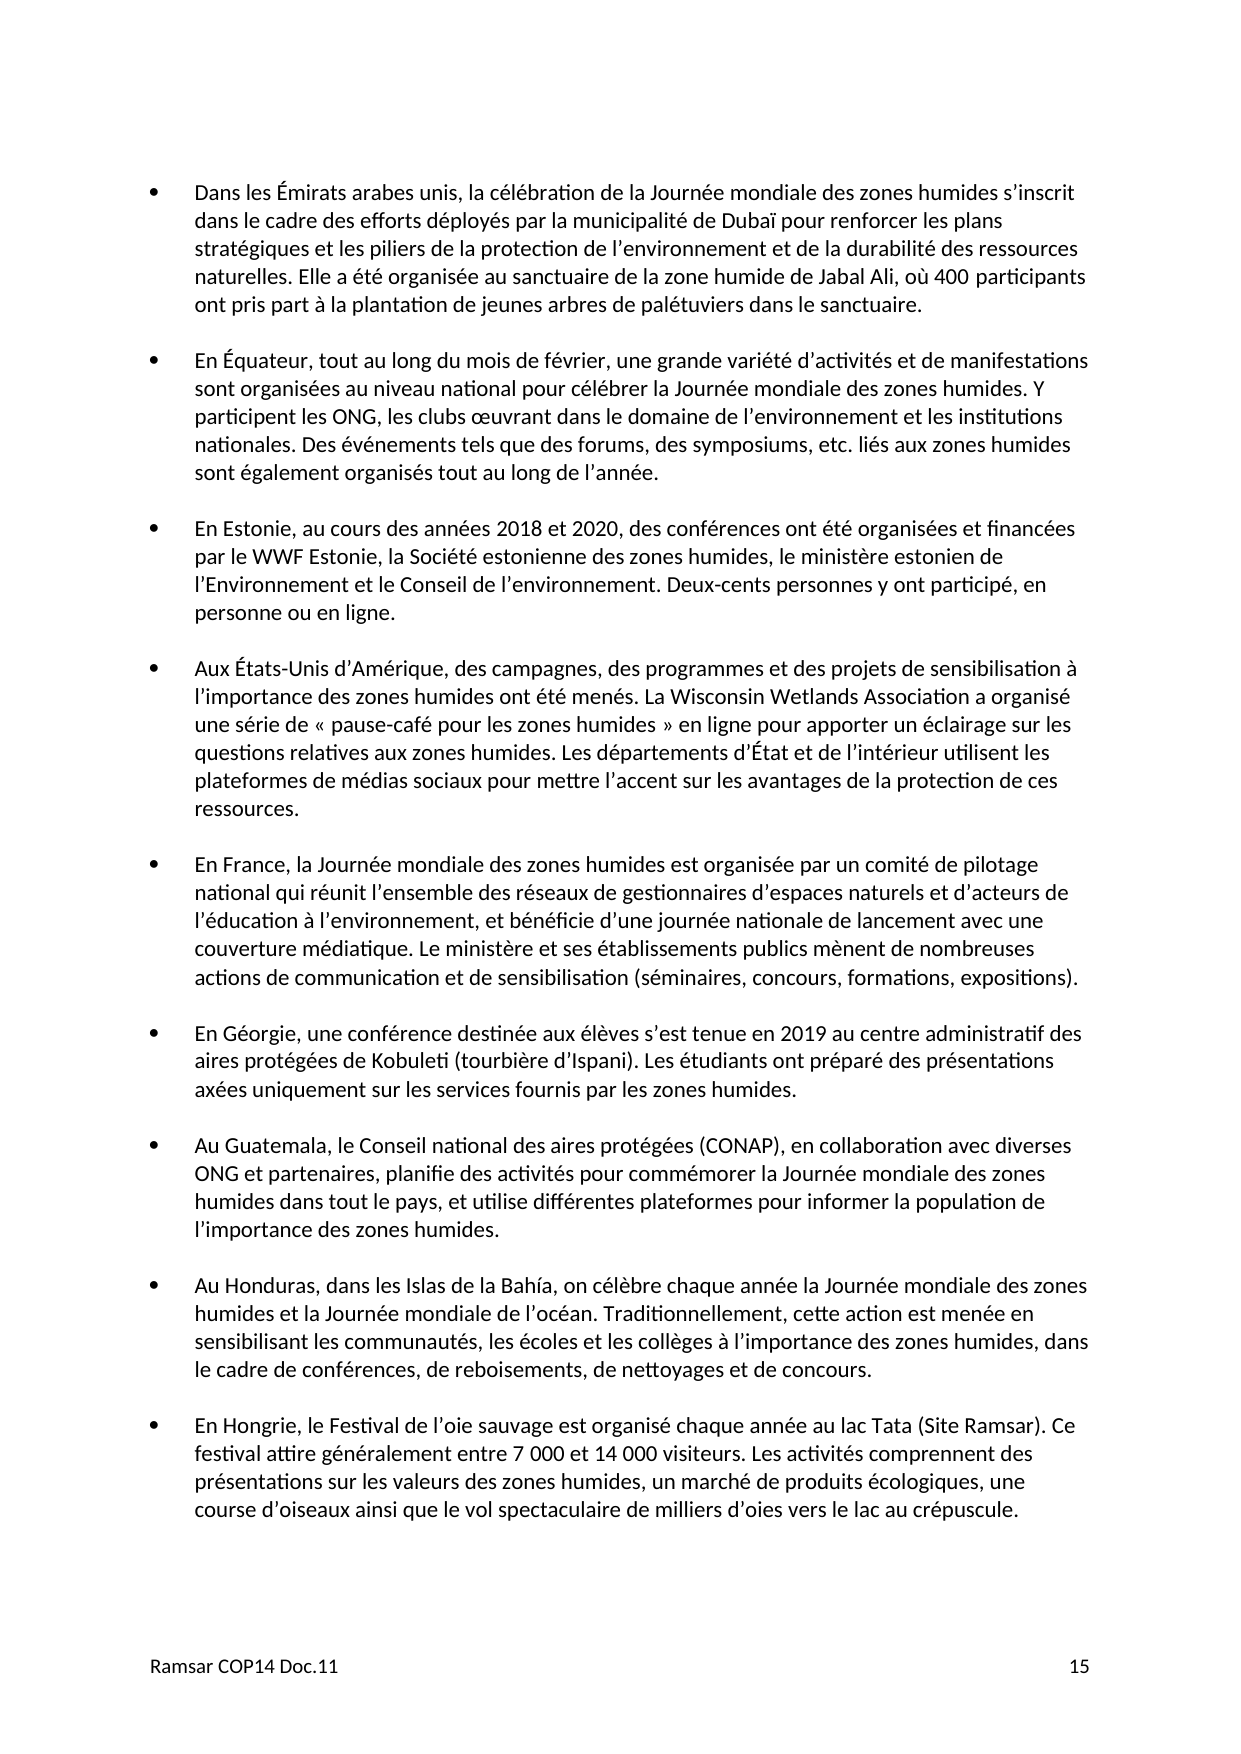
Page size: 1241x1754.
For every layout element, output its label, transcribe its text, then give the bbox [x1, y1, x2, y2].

list En Estonie, au cours des années 2018 et 2020, des conférences ont été organisées et financées par le WWF Estonie, la Société estonienne des zones humides, le ministère estonien de l’Environnement et le Conseil de l’environnement. Deux-cents personnes y ont participé, en personne ou en ligne. [150, 514, 1090, 626]
list Au Honduras, dans les Islas de la Bahía, on célèbre chaque année la Journée mondiale des zones humides et la Journée mondiale de l’océan. Traditionnellement, cette action est menée en sensibilisant les communautés, les écoles et les collèges à l’importance des zones humides, dans le cadre de conférences, de reboisements, de nettoyages et de concours. [150, 1271, 1090, 1383]
list En Hongrie, le Festival de l’oie sauvage est organisé chaque année au lac Tata (Site Ramsar). Ce festival attire généralement entre 7 000 et 14 000 visiteurs. Les activités comprennent des présentations sur les valeurs des zones humides, un marché de produits écologiques, une course d’oiseaux ainsi que le vol spectaculaire de milliers d’oies vers le lac au crépuscule. [150, 1411, 1090, 1523]
list En France, la Journée mondiale des zones humides est organisée par un comité de pilotage national qui réunit l’ensemble des réseaux de gestionnaires d’espaces naturels et d’acteurs de l’éducation à l’environnement, et bénéficie d’une journée nationale de lancement avec une couverture médiatique. Le ministère et ses établissements publics mènent de nombreuses actions de communication et de sensibilisation (séminaires, concours, formations, expositions). [150, 851, 1090, 991]
list Aux États-Unis d’Amérique, des campagnes, des programmes et des projets de sensibilisation à l’importance des zones humides ont été menés. La Wisconsin Wetlands Association a organisé une série de « pause-café pour les zones humides » en ligne pour apporter un éclairage sur les questions relatives aux zones humides. Les départements d’État et de l’intérieur utilisent les plateformes de médias sociaux pour mettre l’accent sur les avantages de la protection de ces ressources. [150, 654, 1090, 822]
list Dans les Émirats arabes unis, la célébration de la Journée mondiale des zones humides s’inscrit dans le cadre des efforts déployés par la municipalité de Dubaï pour renforcer les plans stratégiques et les piliers de la protection de l’environnement et de la durabilité des ressources naturelles. Elle a été organisée au sanctuaire de la zone humide de Jabal Ali, où 400 participants ont pris part à la plantation de jeunes arbres de palétuviers dans le sanctuaire. [150, 178, 1090, 318]
list Au Guatemala, le Conseil national des aires protégées (CONAP), en collaboration avec diverses ONG et partenaires, planifie des activités pour commémorer la Journée mondiale des zones humides dans tout le pays, et utilise différentes plateformes pour informer la population de l’importance des zones humides. [150, 1131, 1090, 1243]
list En Géorgie, une conférence destinée aux élèves s’est tenue en 2019 au centre administratif des aires protégées de Kobuleti (tourbière d’Ispani). Les étudiants ont préparé des présentations axées uniquement sur les services fournis par les zones humides. [150, 1019, 1090, 1103]
list En Équateur, tout au long du mois de février, une grande variété d’activités et de manifestations sont organisées au niveau national pour célébrer la Journée mondiale des zones humides. Y participent les ONG, les clubs œuvrant dans le domaine de l’environnement et les institutions nationales. Des événements tels que des forums, des symposiums, etc. liés aux zones humides sont également organisés tout au long de l’année. [150, 346, 1090, 486]
